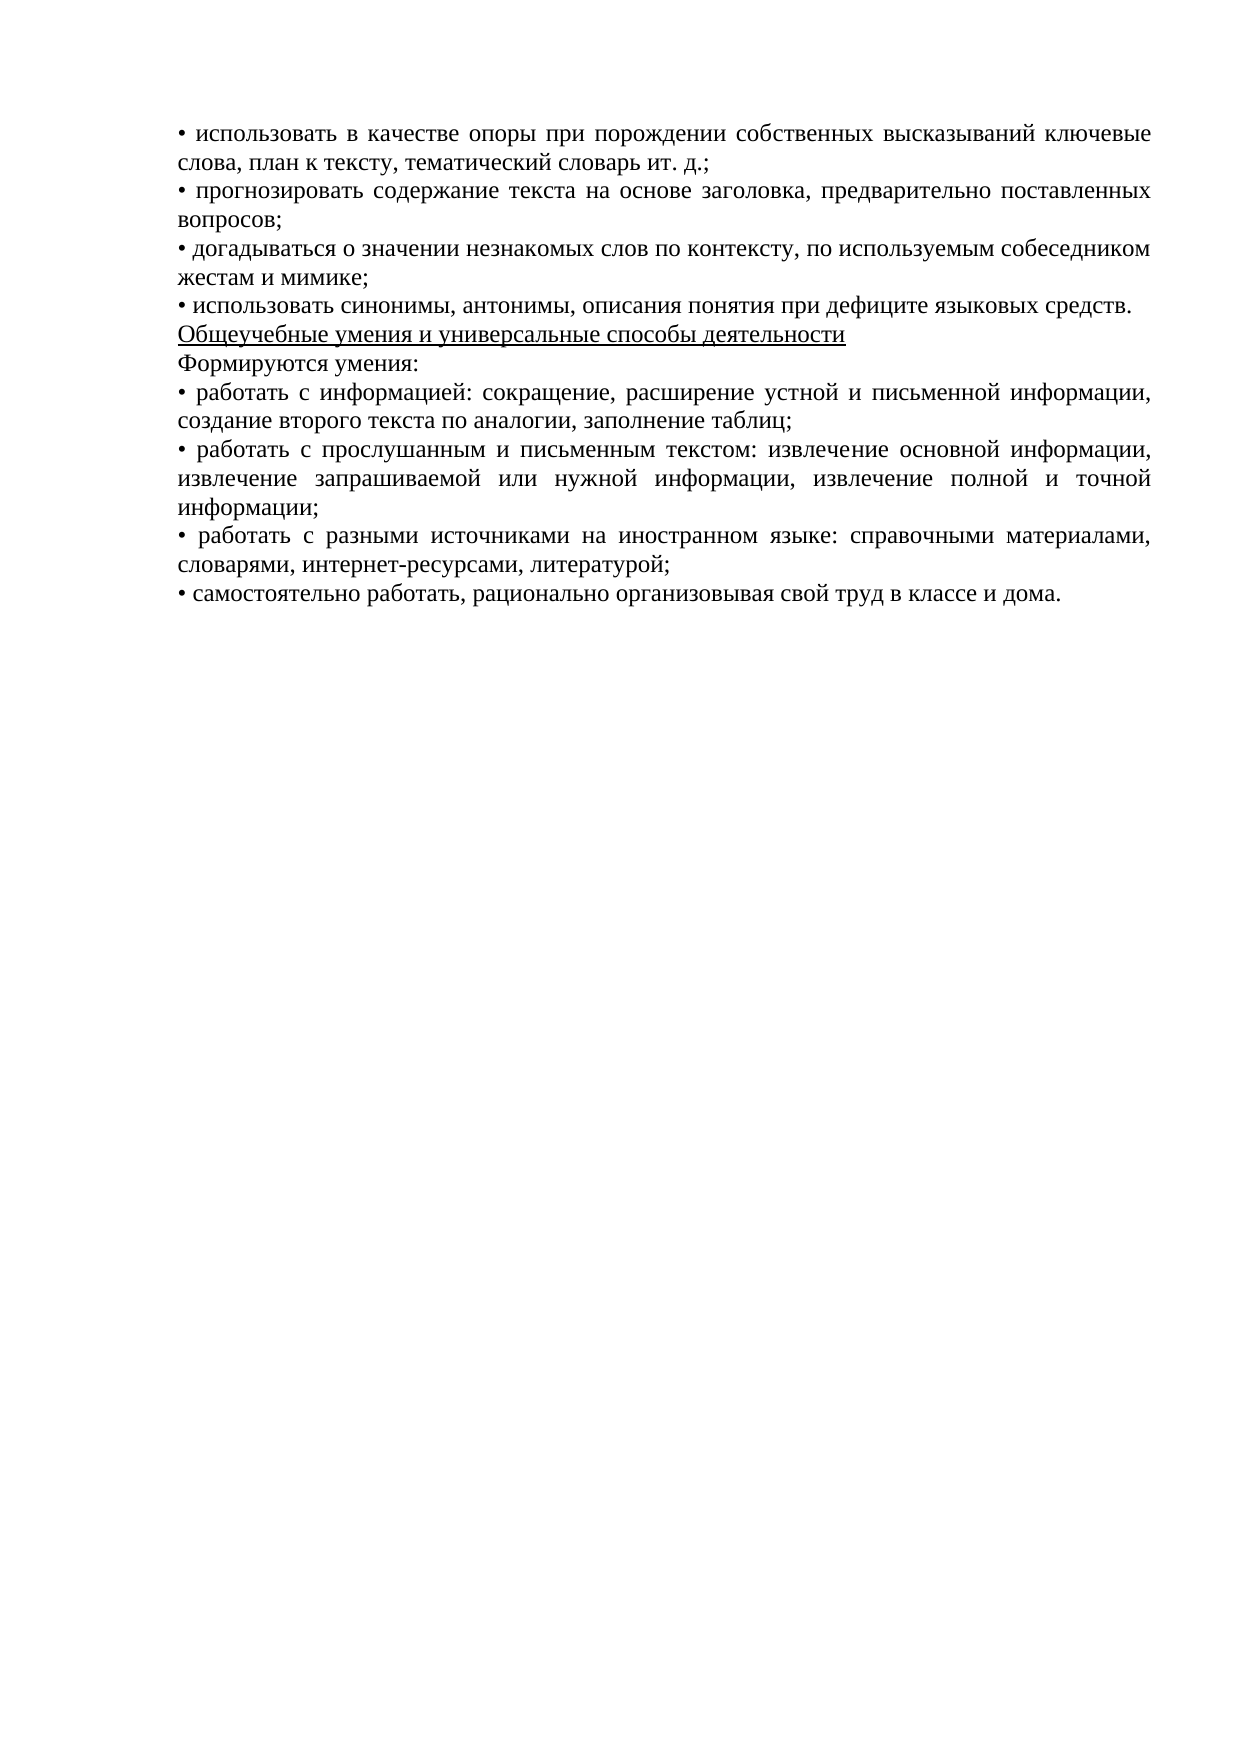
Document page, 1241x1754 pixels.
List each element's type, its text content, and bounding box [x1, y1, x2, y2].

text • использовать в качестве опоры при порождении собственных высказываний ключевые слова, план к тексту, тематический словарь ит. д.; [177, 118, 1152, 176]
text Общеучебные умения и универсальные способы деятельности [177, 319, 1152, 348]
text • работать с разными источниками на иностранном языке: справочными материалами, словарями, интернет-ресурсами, литературой; [177, 521, 1152, 578]
text • самостоятельно работать, рационально организовывая свой труд в классе и дома. [177, 578, 1152, 607]
text • догадываться о значении незнакомых слов по контексту, по используемым собеседником жестам и мимике; [177, 233, 1152, 291]
text Формируются умения: [177, 348, 1152, 377]
text • работать с прослушанным и письменным текстом: извлечение основной информации, извлечение запрашиваемой или нужной информации, извлечение полной и точной информации; [177, 434, 1152, 521]
text • прогнозировать содержание текста на основе заголовка, предварительно поставленных вопросов; [177, 176, 1152, 233]
text • работать с информацией: сокращение, расширение устной и письменной информации, создание второго текста по аналогии, заполнение таблиц; [177, 377, 1152, 434]
text • использовать синонимы, антонимы, описания понятия при дефиците языковых средств. [177, 291, 1152, 319]
